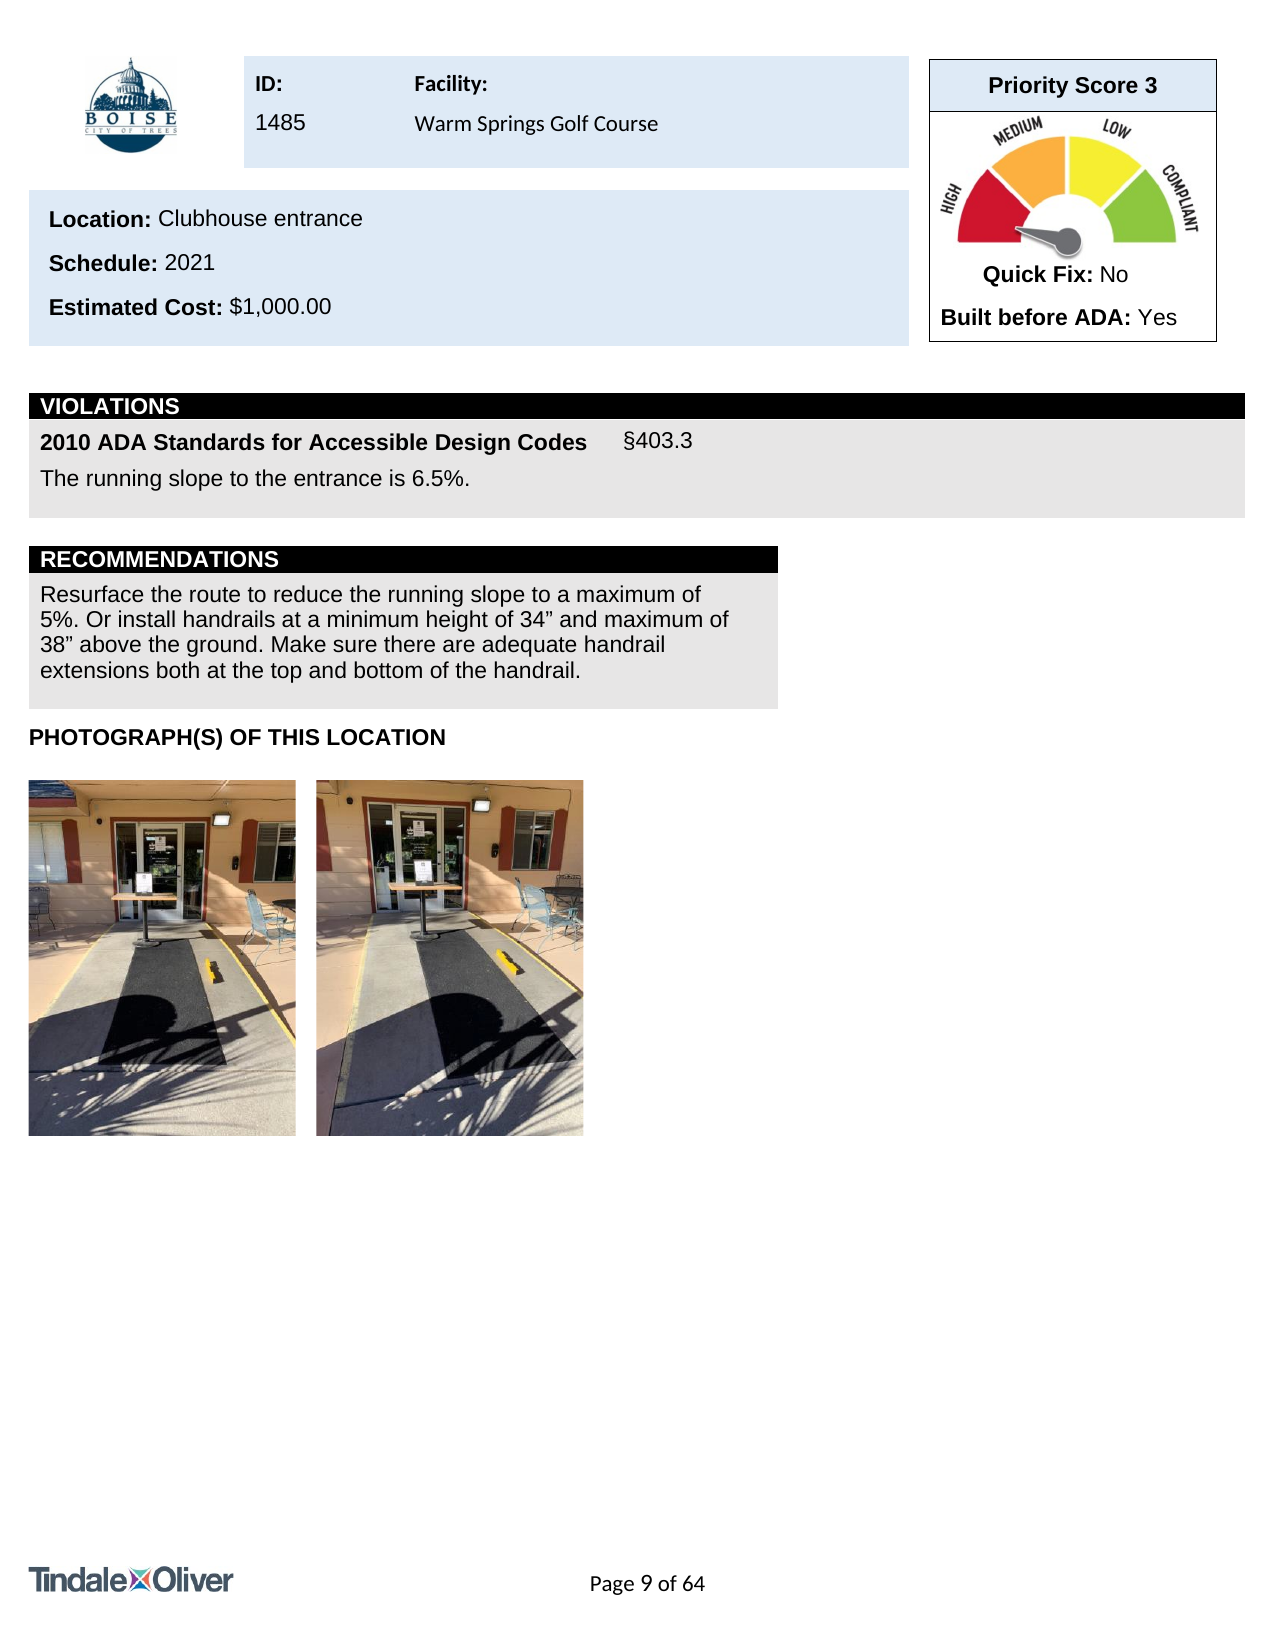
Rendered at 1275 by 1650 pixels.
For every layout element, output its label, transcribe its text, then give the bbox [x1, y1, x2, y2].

picture [28, 780, 296, 1136]
table_cell Quick Fix: No Built before ADA: Yes [930, 112, 1216, 341]
table_header ID: 1485 [244, 56, 403, 168]
table_header Priority Score 3 [930, 60, 1216, 111]
table_cell 2010 ADA Standards for Accessible Design Codes §403.3 The running slope to the entrance is 6.5%. [29, 420, 1245, 518]
picture [316, 780, 584, 1136]
table_header VIOLATIONS [29, 393, 1245, 419]
picture [84, 56, 178, 154]
table_header [29, 56, 243, 168]
subtitle PHOTOGRAPH(S) OF THIS LOCATION [28, 724, 1246, 751]
table_header Location: Clubhouse entrance Schedule: 2021 Estimated Cost: $1,000.00 [29, 190, 909, 346]
picture [28, 1566, 234, 1592]
table_header RECOMMENDATIONS [29, 546, 778, 573]
table_header Facility: Warm Springs Golf Course [403, 56, 909, 168]
picture [938, 112, 1201, 261]
table_cell Resurface the route to reduce the running slope to a maximum of 5%. Or install handrails at a minimum height of 34” and maximum of 38” above the ground. Make sure there are adequate handrail extensions both at the top and bottom of the handrail. [29, 573, 778, 709]
